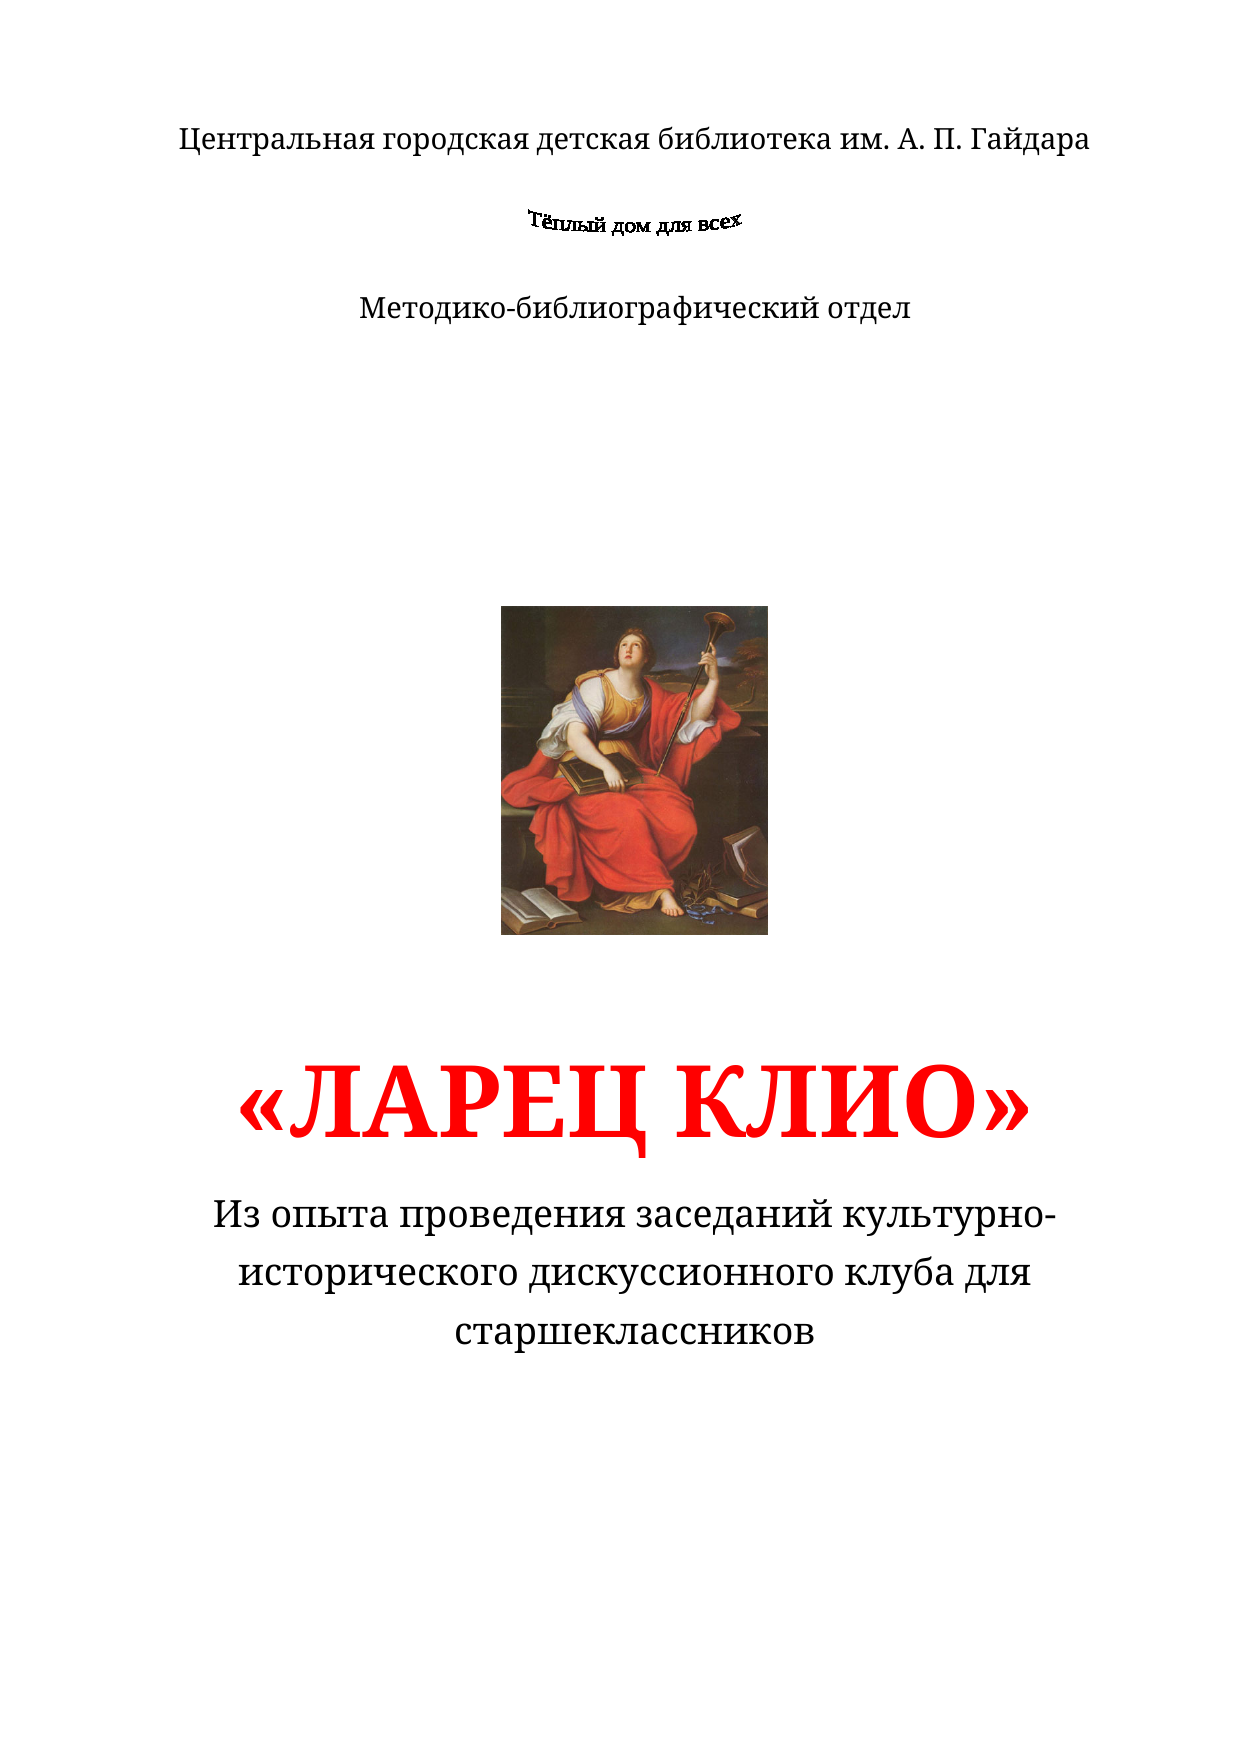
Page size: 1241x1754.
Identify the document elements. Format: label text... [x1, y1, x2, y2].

text Центральная городская детская библиотека им. А. П. Гайдара [118, 118, 1152, 158]
text Методико-библиографический отдел [118, 287, 1152, 327]
text «ЛАРЕЦ КЛИО» [118, 1030, 1152, 1166]
text Из опыта проведения заседаний культурно-исторического дискуссионного клуба для старшеклассников [118, 1187, 1152, 1355]
picture [501, 606, 768, 935]
